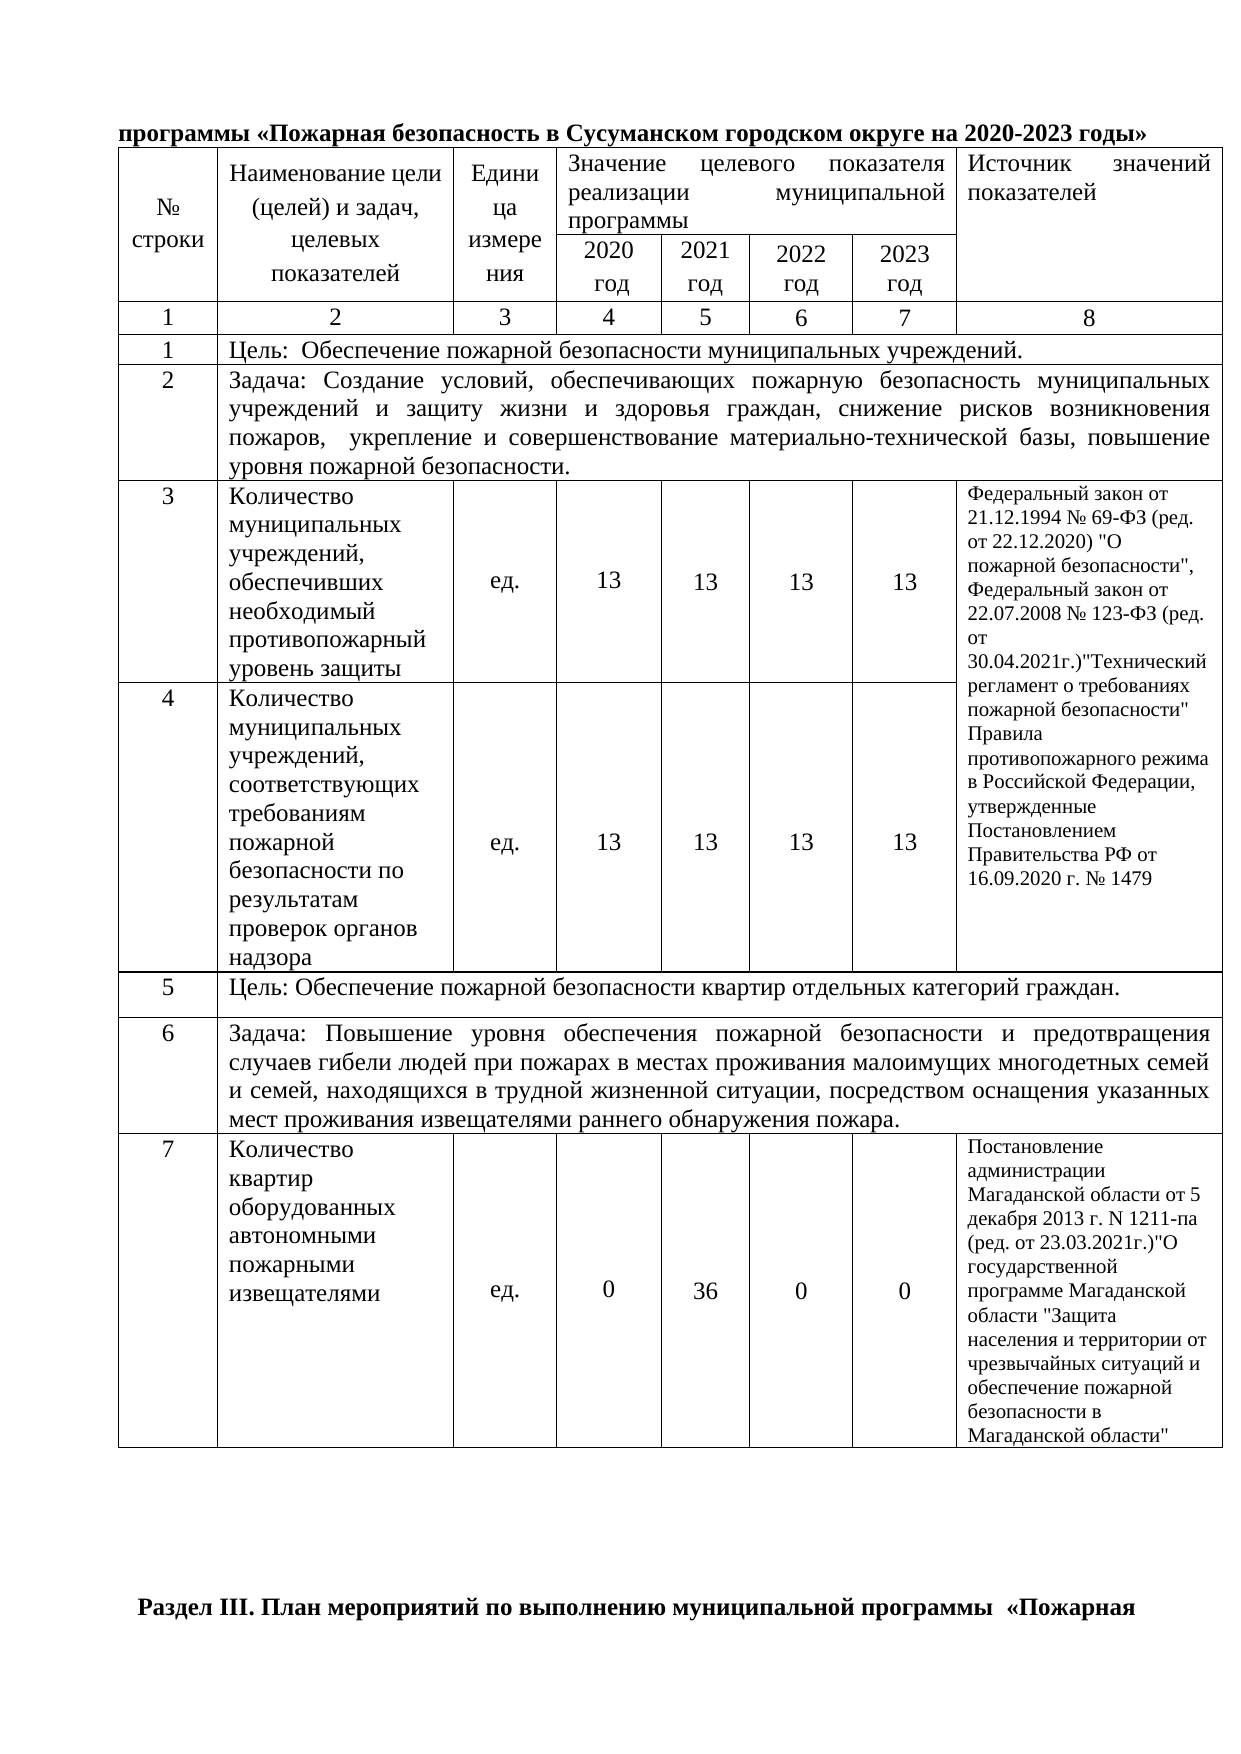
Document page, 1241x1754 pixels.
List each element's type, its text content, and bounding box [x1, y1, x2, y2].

table_cell 5 [119, 973, 217, 1017]
table_cell ед. [454, 683, 556, 971]
table_cell 13 [853, 683, 956, 971]
table_cell 2 [119, 365, 217, 480]
table_cell 3 [454, 302, 556, 334]
table_cell Федеральный закон от 21.12.1994 № 69-ФЗ (ред. от 22.12.2020) "О пожарной безопасности", Федеральный закон от 22.07.2008 № 123-ФЗ (ред. от 30.04.2021г.)"Технический регламент о требованиях пожарной безопасности" Правила противопожарного режима в Российской Федерации, утвержденные Постановлением Правительства РФ от 16.09.2020 г. № 1479 [957, 481, 1222, 971]
table_cell Количество муниципальных учреждений, соответствующих требованиям пожарной безопасности по результатам проверок органов надзора [218, 683, 453, 971]
table_cell 6 [750, 302, 852, 334]
table_cell 13 [662, 481, 749, 682]
table_cell Цель: Обеспечение пожарной безопасности муниципальных учреждений. [218, 335, 1222, 364]
table_cell 13 [662, 683, 749, 971]
table_cell 0 [557, 1134, 661, 1447]
table_cell 4 [119, 683, 217, 971]
table_cell 2021 год [662, 235, 749, 301]
table_cell Задача: Повышение уровня обеспечения пожарной безопасности и предотвращения случаев гибели людей при пожарах в местах проживания малоимущих многодетных семей и семей, находящихся в трудной жизненной ситуации, посредством оснащения указанных мест проживания извещателями раннего обнаружения пожара. [218, 1018, 1222, 1133]
table_header Источник значений показателей [957, 148, 1222, 301]
table_cell 13 [750, 683, 852, 971]
table_cell 13 [750, 481, 852, 682]
table_cell 7 [119, 1134, 217, 1447]
table_cell Постановление администрации Магаданской области от 5 декабря 2013 г. N 1211-па (ред. от 23.03.2021г.)"О государственной программе Магаданской области "Защита населения и территории от чрезвычайных ситуаций и обеспечение пожарной безопасности в Магаданской области" [957, 1134, 1222, 1447]
table_cell 2 [218, 302, 453, 334]
table_header Значение целевого показателя реализации муниципальной программы [557, 148, 956, 234]
table_cell 2023 год [853, 235, 956, 301]
table_cell Количество квартир оборудованных автономными пожарными извещателями [218, 1134, 453, 1447]
table_cell ед. [454, 1134, 556, 1447]
table_cell 13 [853, 481, 956, 682]
table_cell 2020 год [557, 235, 661, 301]
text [118, 118, 1152, 147]
table_cell Задача: Создание условий, обеспечивающих пожарную безопасность муниципальных учреждений и защиту жизни и здоровья граждан, снижение рисков возникновения пожаров, укрепление и совершенствование материально-технической базы, повышение уровня пожарной безопасности. [218, 365, 1222, 480]
table_cell 1 [119, 335, 217, 364]
table_cell 6 [119, 1018, 217, 1133]
table_cell ед. [454, 481, 556, 682]
table_cell 4 [557, 302, 661, 334]
table_cell 0 [750, 1134, 852, 1447]
table_cell 1 [119, 302, 217, 334]
table_cell 5 [662, 302, 749, 334]
table_cell 7 [853, 302, 956, 334]
table_header Наименование цели (целей) и задач, целевых показателей [218, 148, 453, 301]
table_cell 36 [662, 1134, 749, 1447]
table_header Единица измерения [454, 148, 556, 301]
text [118, 1592, 1154, 1620]
table_cell Цель: Обеспечение пожарной безопасности квартир отдельных категорий граждан. [218, 973, 1222, 1017]
table_cell 8 [957, 302, 1222, 334]
table_cell 0 [853, 1134, 956, 1447]
table_cell Количество муниципальных учреждений, обеспечивших необходимый противопожарный уровень защиты [218, 481, 453, 682]
table_cell 13 [557, 683, 661, 971]
table_cell 3 [119, 481, 217, 682]
table_header № строки [119, 148, 217, 301]
table_cell 2022 год [750, 235, 852, 301]
table_cell 13 [557, 481, 661, 682]
